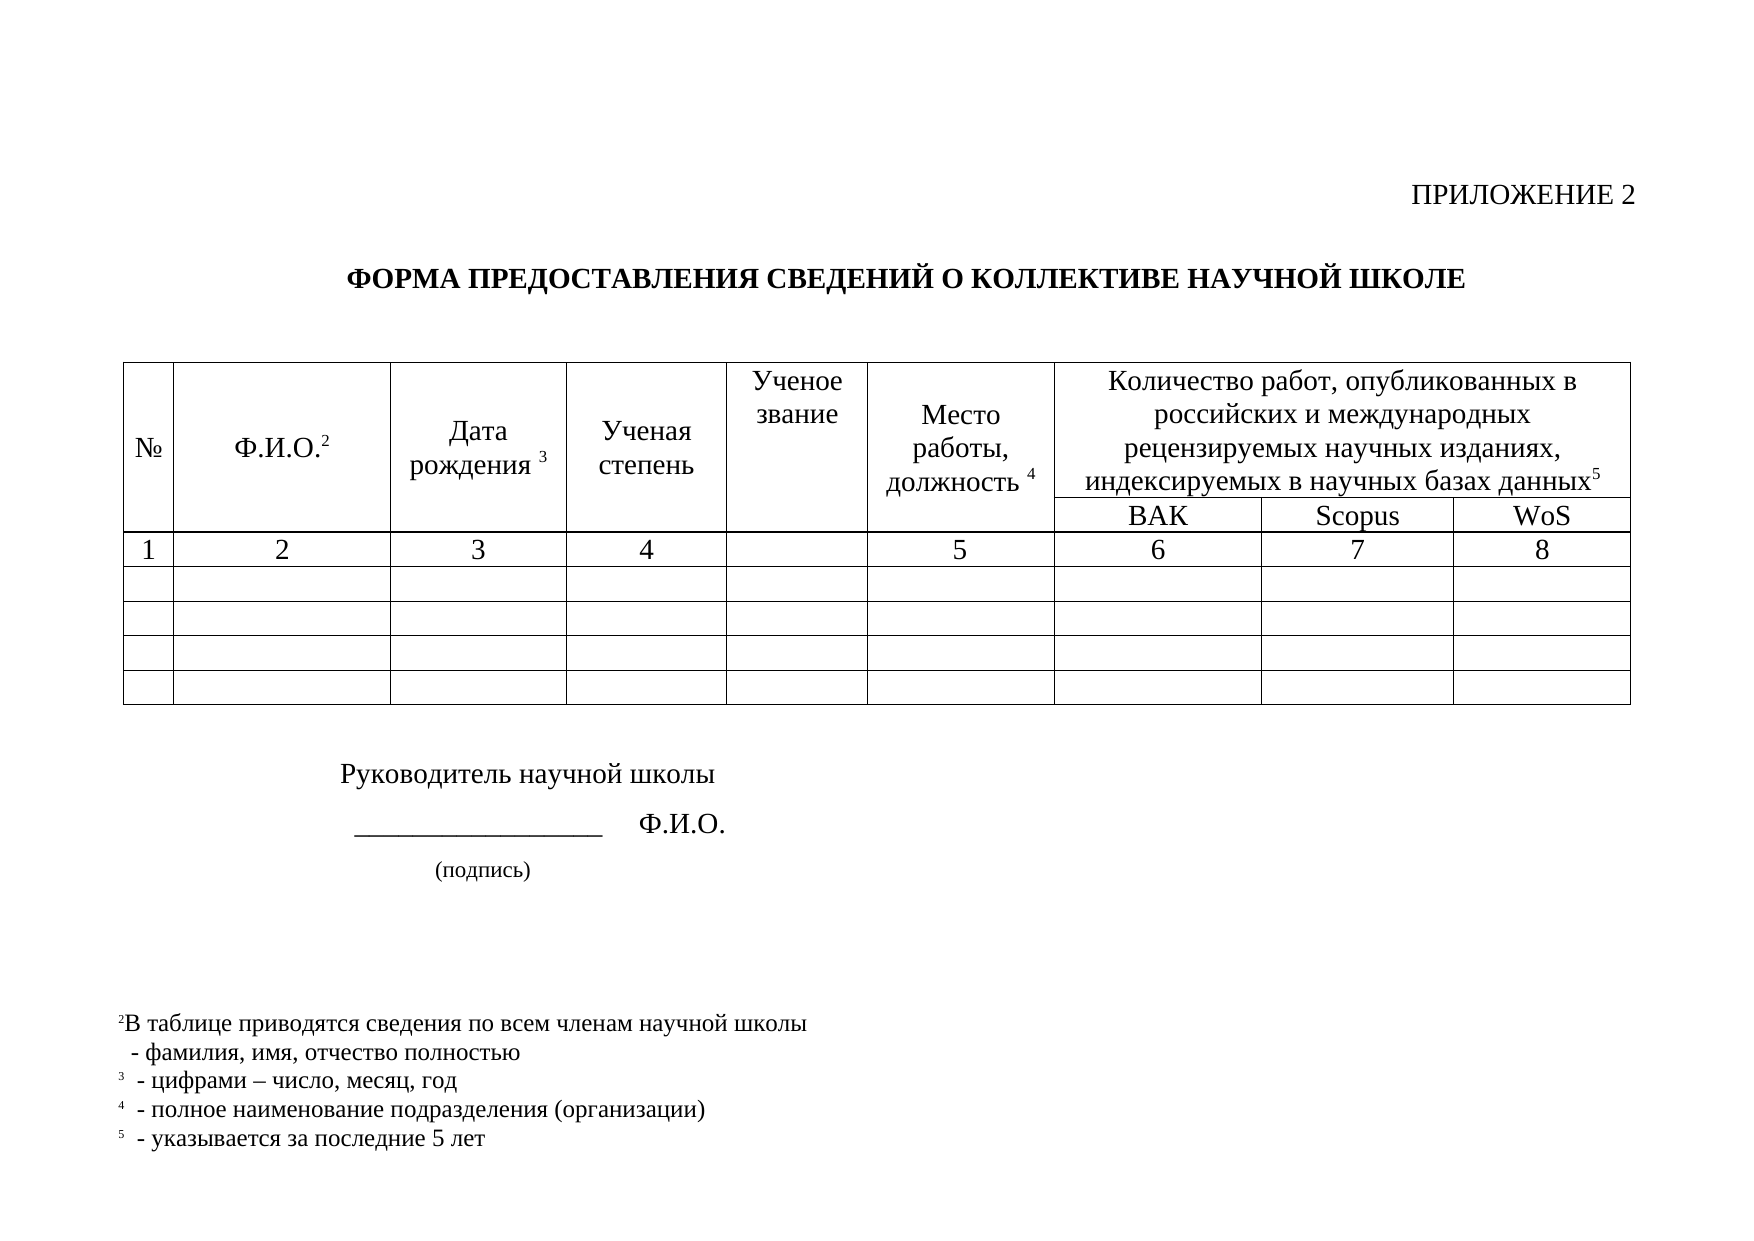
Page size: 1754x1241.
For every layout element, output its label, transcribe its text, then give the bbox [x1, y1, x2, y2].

table_cell WoS [1454, 498, 1630, 531]
table_cell ВАК [1055, 498, 1261, 531]
table_cell [1262, 636, 1453, 670]
text Руководитель научной школы [281, 756, 1636, 789]
table_cell [124, 671, 173, 704]
table_cell [391, 671, 566, 704]
text ПРИЛОЖЕНИЕ 2 [118, 177, 1636, 211]
table_header Ученое звание [727, 363, 867, 531]
table_cell [1262, 671, 1453, 704]
table_cell [868, 671, 1054, 704]
table_header Место работы, должность [868, 363, 1054, 531]
table_cell [124, 636, 173, 670]
table_cell Scopus [1262, 498, 1453, 531]
table_cell [1055, 567, 1261, 601]
table_cell [1055, 636, 1261, 670]
table_cell [868, 636, 1054, 670]
table_cell [1454, 567, 1630, 601]
table_cell [1454, 636, 1630, 670]
table_cell [1262, 602, 1453, 635]
table_cell [1454, 602, 1630, 635]
table_cell [868, 567, 1054, 601]
table_cell [1454, 671, 1630, 704]
table_cell [727, 636, 867, 670]
table_cell [727, 533, 867, 566]
table_cell [1262, 567, 1453, 601]
table_cell [567, 602, 726, 635]
table_cell 4 [567, 533, 726, 566]
table_cell 8 [1454, 533, 1630, 566]
table_cell [124, 602, 173, 635]
table_cell [174, 567, 390, 601]
table_cell [727, 602, 867, 635]
table_cell 7 [1262, 533, 1453, 566]
table_cell [868, 602, 1054, 635]
table_cell 1 [124, 533, 173, 566]
text (подпись) [118, 856, 1636, 883]
table_cell [1055, 602, 1261, 635]
table_header Ученая степень [567, 363, 726, 531]
table_cell [567, 636, 726, 670]
table_cell [124, 567, 173, 601]
table_cell 2 [174, 533, 390, 566]
table_cell [391, 602, 566, 635]
table_cell [174, 602, 390, 635]
table_cell [727, 671, 867, 704]
text ФОРМА ПРЕДОСТАВЛЕНИЯ СВЕДЕНИЙ О КОЛЛЕКТИВЕ НАУЧНОЙ ШКОЛЕ [118, 261, 1636, 294]
table_header Ф.И.О. [174, 363, 390, 531]
text _________________ Ф.И.О. [295, 806, 1636, 839]
table_cell [174, 671, 390, 704]
table_cell 6 [1055, 533, 1261, 566]
table_header Дата рождения [391, 363, 566, 531]
table_cell [727, 567, 867, 601]
table_cell [391, 567, 566, 601]
table_cell 5 [868, 533, 1054, 566]
table_cell [567, 671, 726, 704]
table_header № [124, 363, 173, 531]
table_cell [174, 636, 390, 670]
table_cell [567, 567, 726, 601]
table_cell [1055, 671, 1261, 704]
table_cell [391, 636, 566, 670]
table_header Количество работ, опубликованных в российских и международных рецензируемых научных изданиях, индексируемых в научных базах данных [1055, 363, 1630, 497]
table_cell 3 [391, 533, 566, 566]
